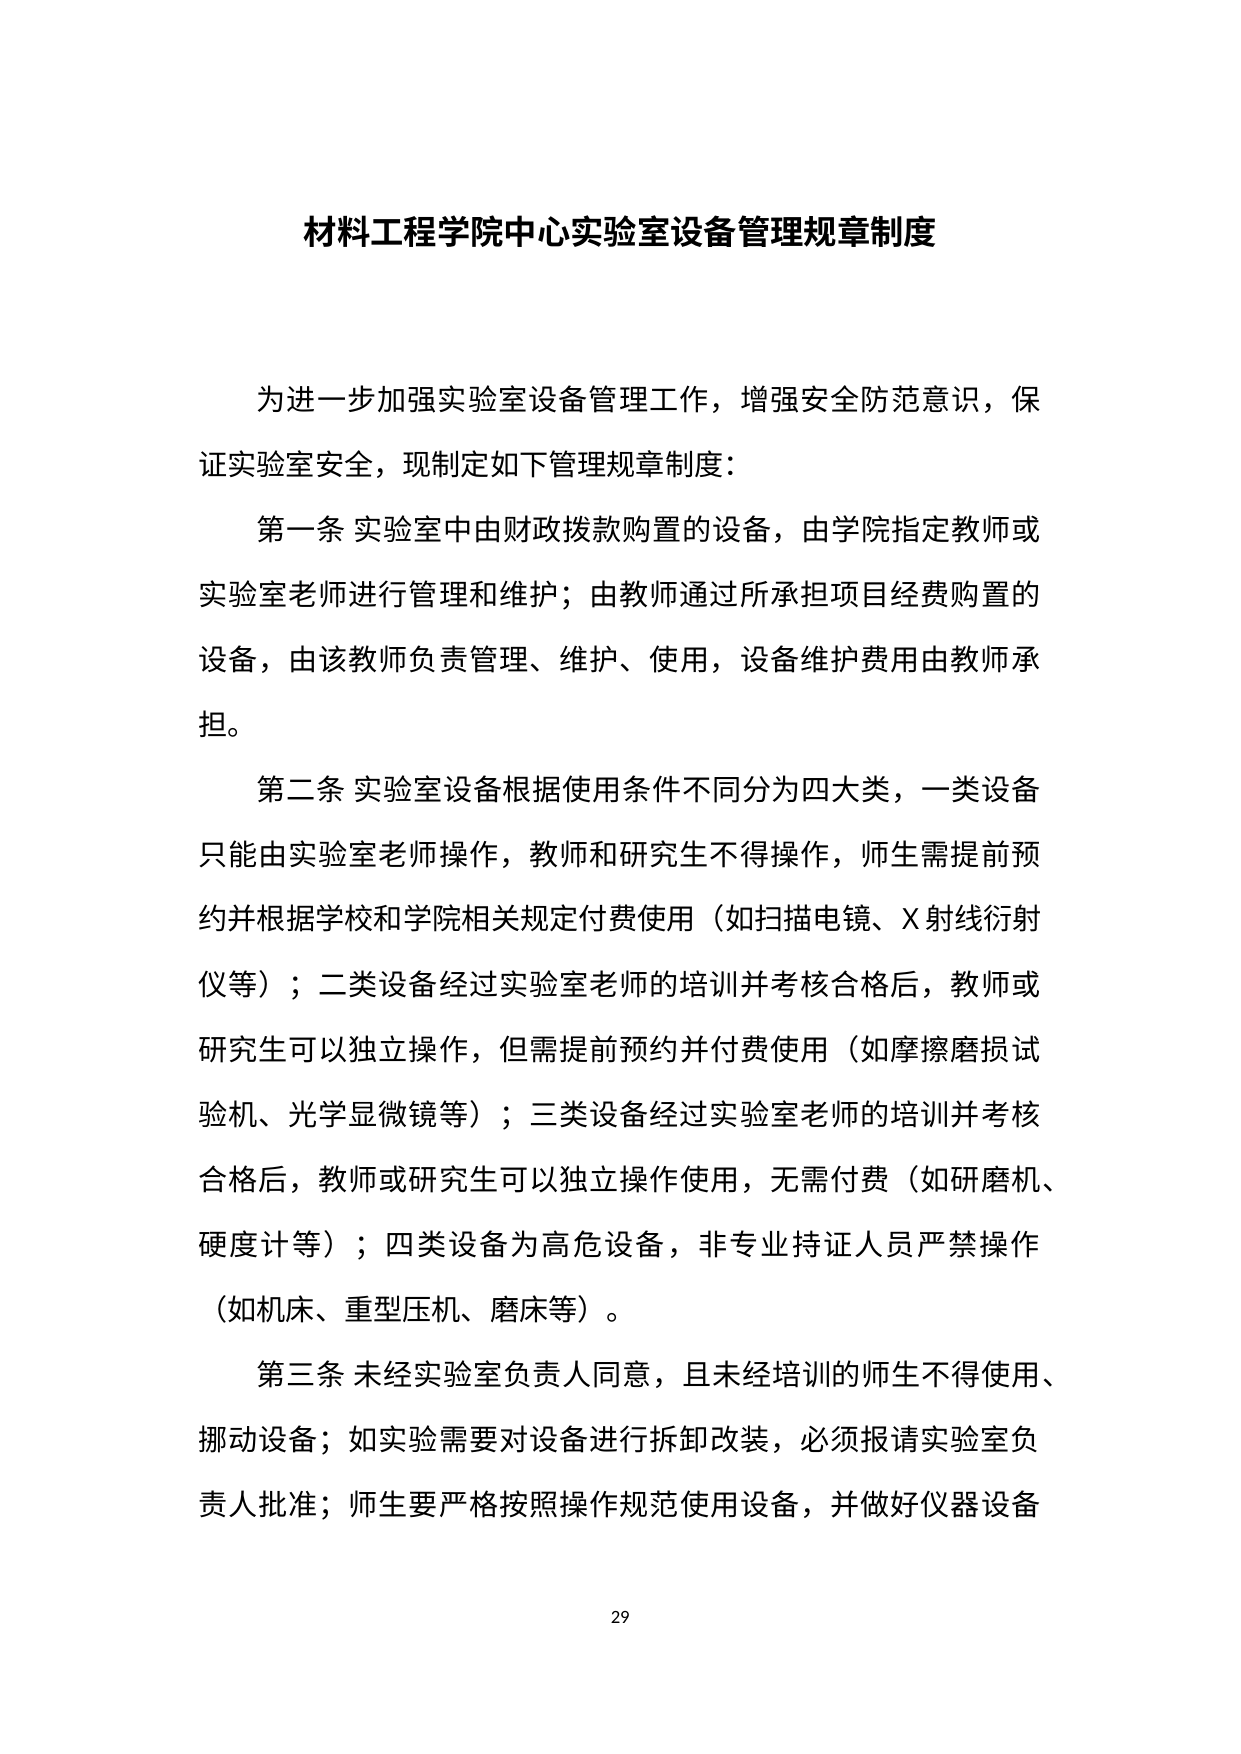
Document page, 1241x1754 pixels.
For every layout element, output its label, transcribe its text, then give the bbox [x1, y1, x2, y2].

text 为进一步加强实验室设备管理工作，增强安全防范意识，保证实验室安全，现制定如下管理规章制度： [198, 365, 1042, 495]
subtitle 材料工程学院中心实验室设备管理规章制度 [187, 197, 1053, 262]
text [198, 1340, 1042, 1535]
text 第二条 实验室设备根据使用条件不同分为四大类，一类设备只能由实验室老师操作，教师和研究生不得操作，师生需提前预约并根据学校和学院相关规定付费使用（如扫描电镜、X射线衍射仪等）；二类设备经过实验室老师的培训并考核合格后，教师或研究生可以独立操作，但需提前预约并付费使用（如摩擦磨损试验机、光学显微镜等）；三类设备经过实验室老师的培训并考核合格后，教师或研究生可以独立操作使用，无需付费（如研磨机、硬度计等）；四类设备为高危设备，非专业持证人员严禁操作（如机床、重型压机、磨床等）。 [198, 755, 1042, 1340]
text 第一条 实验室中由财政拨款购置的设备，由学院指定教师或实验室老师进行管理和维护；由教师通过所承担项目经费购置的设备，由该教师负责管理、维护、使用，设备维护费用由教师承担。 [198, 495, 1042, 755]
